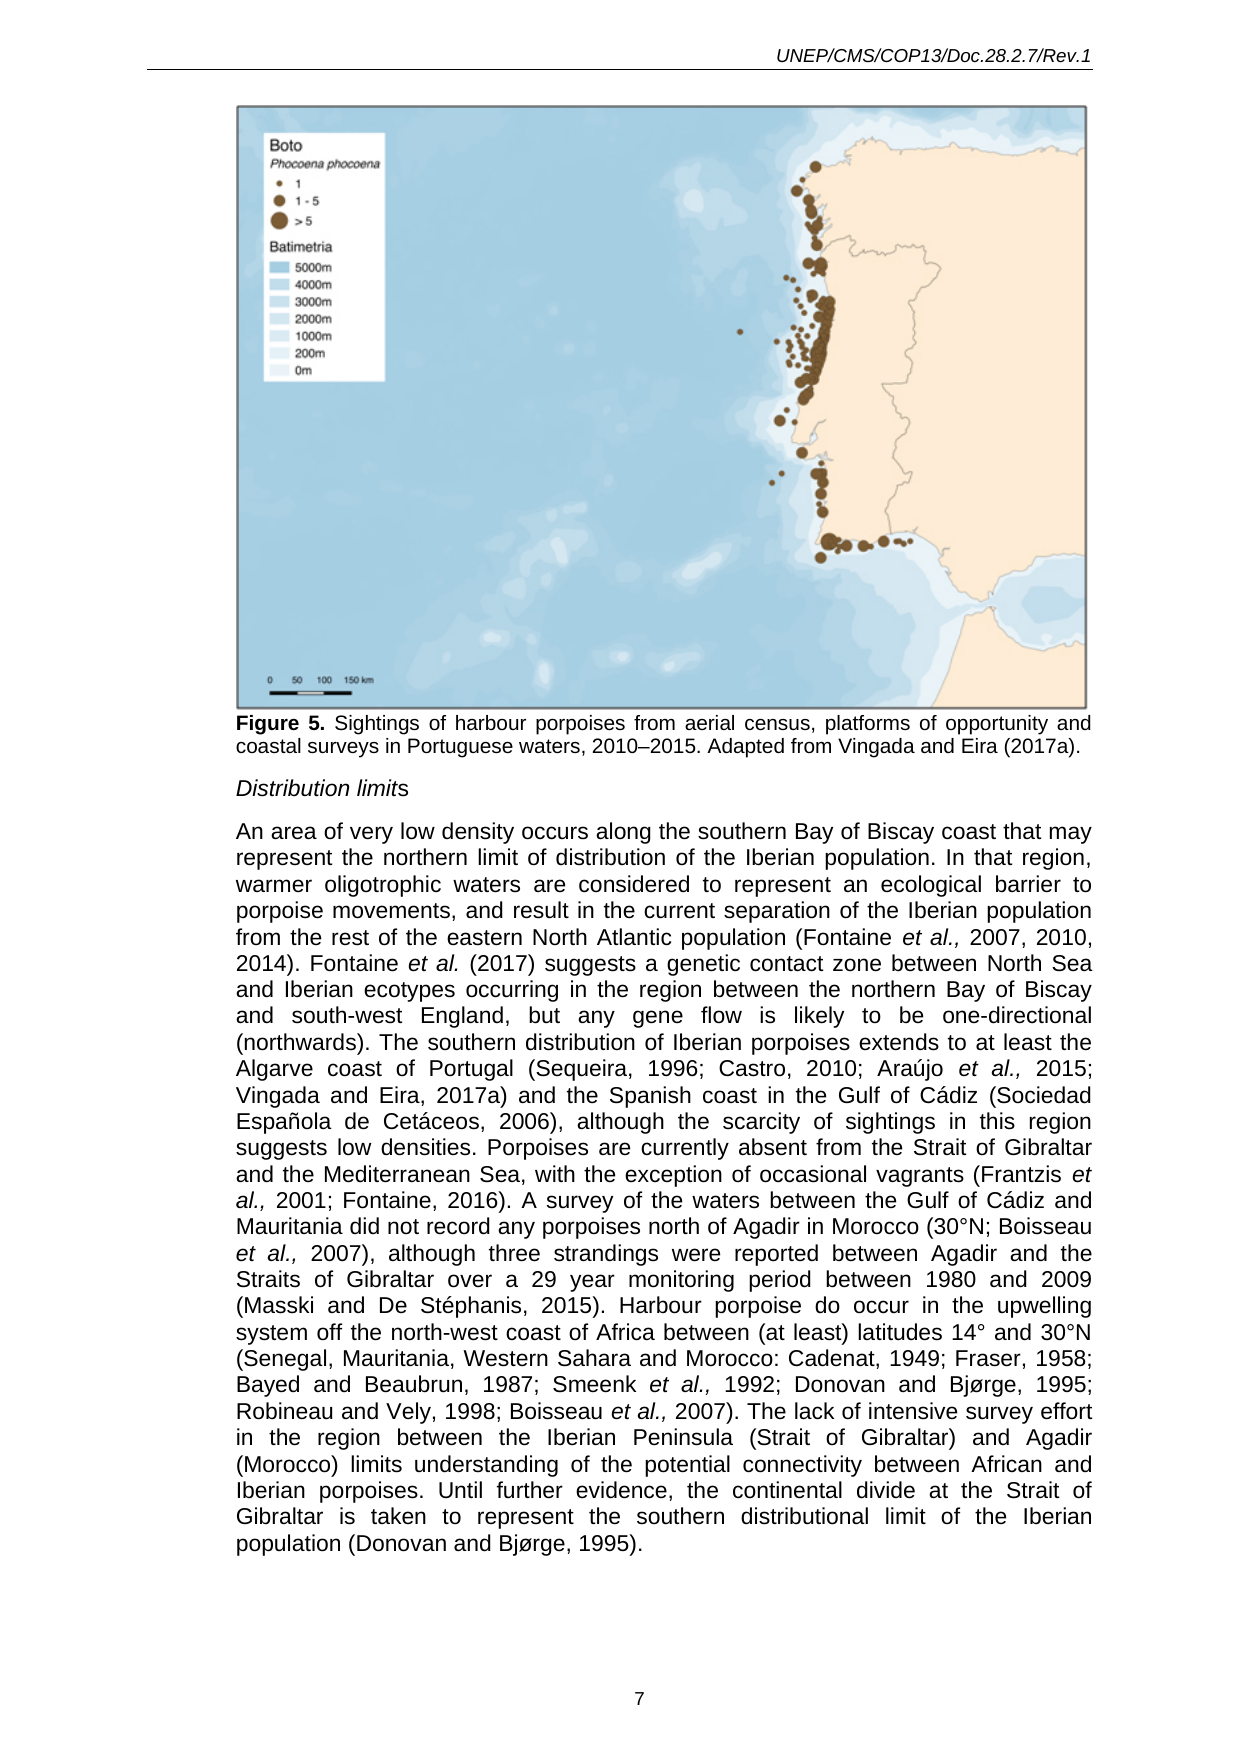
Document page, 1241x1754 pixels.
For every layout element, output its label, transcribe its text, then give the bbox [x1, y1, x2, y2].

text Distribution limits [236, 775, 1093, 801]
text An area of very low density occurs along the southern Bay of Biscay coast that may represent the northern limit of distribution of the Iberian population. In that region, warmer oligotrophic waters are considered to represent an ecological barrier to porpoise movements, and result in the current separation of the Iberian population from the rest of the eastern North Atlantic population (Fontaine et al., 2007, 2010, 2014). Fontaine et al. (2017) suggests a genetic contact zone between North Sea and Iberian ecotypes occurring in the region between the northern Bay of Biscay and south-west England, but any gene flow is likely to be one-directional (northwards). The southern distribution of Iberian porpoises extends to at least the Algarve coast of Portugal (Sequeira, 1996; Castro, 2010; Araújo et al., 2015; Vingada and Eira, 2017a) and the Spanish coast in the Gulf of Cádiz (Sociedad Española de Cetáceos, 2006), although the scarcity of sightings in this region suggests low densities. Porpoises are currently absent from the Strait of Gibraltar and the Mediterranean Sea, with the exception of occasional vagrants (Frantzis et al., 2001; Fontaine, 2016). A survey of the waters between the Gulf of Cádiz and Mauritania did not record any porpoises north of Agadir in Morocco (30°N; Boisseau et al., 2007), although three strandings were reported between Agadir and the Straits of Gibraltar over a 29 year monitoring period between 1980 and 2009 (Masski and De Stéphanis, 2015). Harbour porpoise do occur in the upwelling system off the north-west coast of Africa between (at least) latitudes 14° and 30°N (Senegal, Mauritania, Western Sahara and Morocco: Cadenat, 1949; Fraser, 1958; Bayed and Beaubrun, 1987; Smeenk et al., 1992; Donovan and Bjørge, 1995; Robineau and Vely, 1998; Boisseau et al., 2007). The lack of intensive survey effort in the region between the Iberian Peninsula (Strait of Gibraltar) and Agadir (Morocco) limits understanding of the potential connectivity between African and Iberian porpoises. Until further evidence, the continental divide at the Strait of Gibraltar is taken to represent the southern distributional limit of the Iberian population (Donovan and Bjørge, 1995). [236, 818, 1093, 1556]
text Figure 5. Sightings of harbour porpoises from aerial census, platforms of opportunity and coastal surveys in Portuguese waters, 2010–2015. Adapted from Vingada and Eira (2017a). [236, 710, 1093, 758]
picture [235, 105, 1090, 711]
